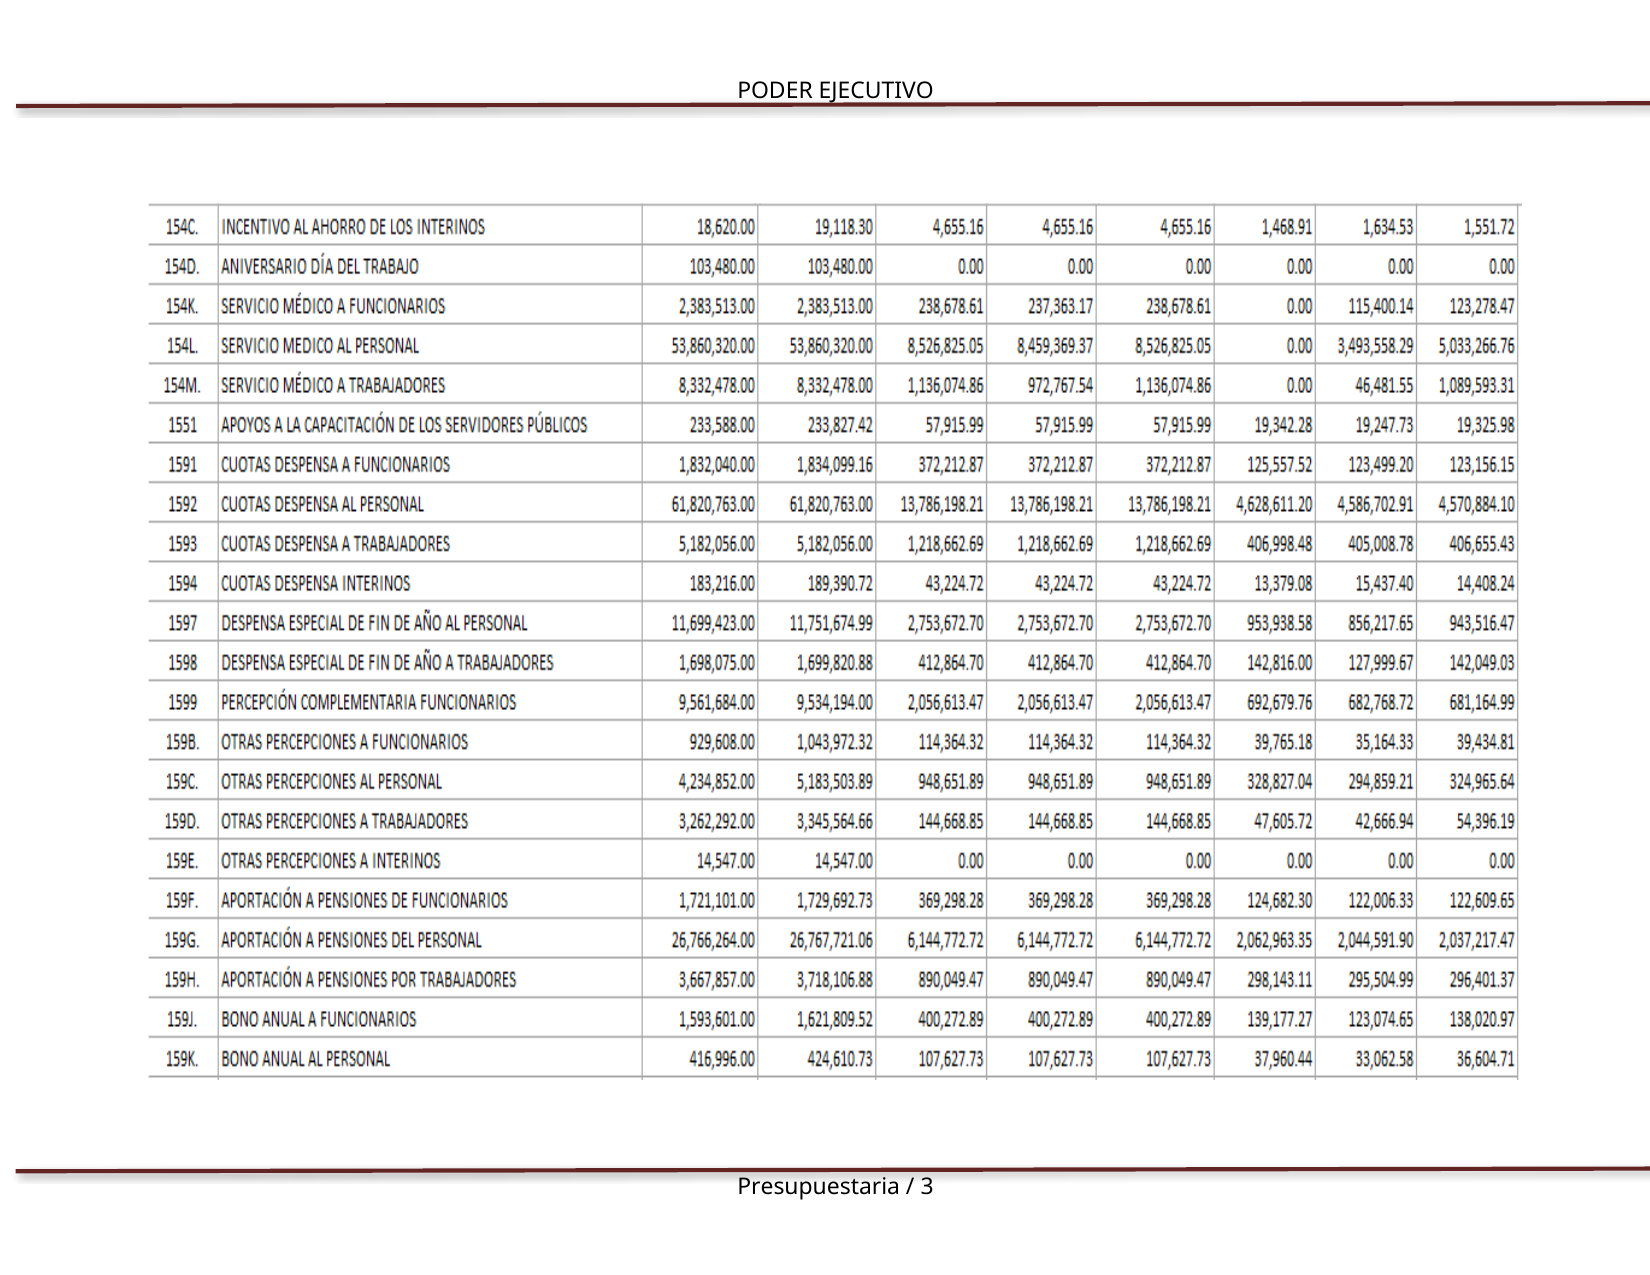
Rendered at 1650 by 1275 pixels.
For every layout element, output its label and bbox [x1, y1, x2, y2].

picture [148, 203, 1522, 1080]
